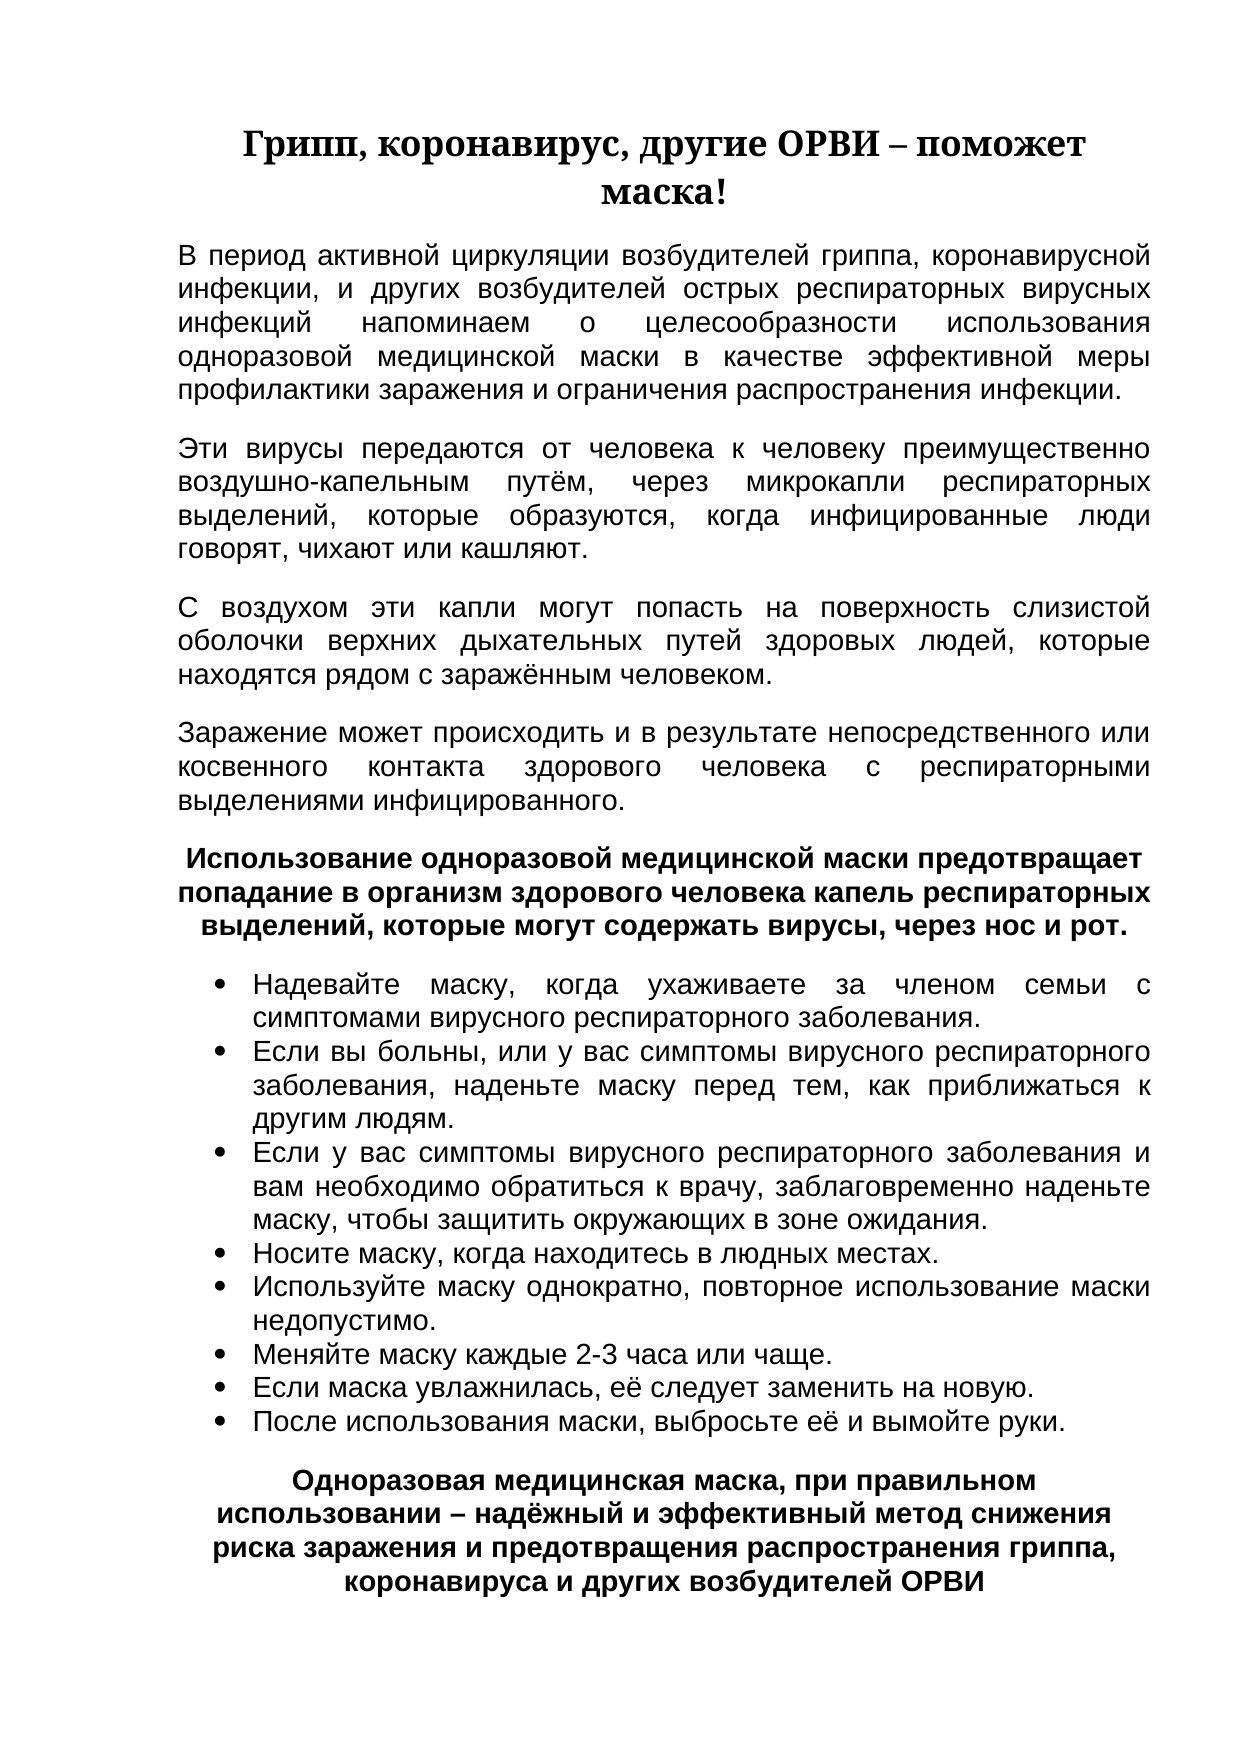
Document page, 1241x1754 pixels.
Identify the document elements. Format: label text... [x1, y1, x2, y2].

text Заражение может происходить и в результате непосредственного или косвенного контакта здорового человека с респираторными выделениями инфицированного. [177, 716, 1152, 816]
text Грипп, коронавирус, другие ОРВИ – поможет маска! [177, 118, 1152, 214]
list Надевайте маску, когда ухаживаете за членом семьи с симптомами вирусного респираторного заболевания. [215, 967, 1152, 1034]
list Если вы больны, или у вас симптомы вирусного респираторного заболевания, наденьте маску перед тем, как приближаться к другим людям. [215, 1034, 1152, 1135]
list Используйте маску однократно, повторное использование маски недопустимо. [215, 1269, 1152, 1337]
list Если маска увлажнилась, её следует заменить на новую. [215, 1371, 1152, 1404]
list Если у вас симптомы вирусного респираторного заболевания и вам необходимо обратиться к врачу, заблаговременно наденьте маску, чтобы защитить окружающих в зоне ожидания. [215, 1135, 1152, 1236]
text Использование одноразовой медицинской маски предотвращает попадание в организм здорового человека капель респираторных выделений, которые могут содержать вирусы, через нос и рот. [177, 841, 1152, 942]
text С воздухом эти капли могут попасть на поверхность слизистой оболочки верхних дыхательных путей здоровых людей, которые находятся рядом с заражённым человеком. [177, 590, 1152, 691]
list Меняйте маску каждые 2-3 часа или чаще. [215, 1337, 1152, 1371]
text Одноразовая медицинская маска, при правильном использовании – надёжный и эффективный метод снижения риска заражения и предотвращения распространения гриппа, коронавируса и других возбудителей ОРВИ [177, 1463, 1152, 1597]
list После использования маски, выбросьте её и вымойте руки. [215, 1404, 1152, 1438]
text Эти вирусы передаются от человека к человеку преимущественно воздушно-капельным путём, через микрокапли респираторных выделений, которые образуются, когда инфицированные люди говорят, чихают или кашляют. [177, 431, 1152, 565]
list Носите маску, когда находитесь в людных местах. [215, 1236, 1152, 1269]
text В период активной циркуляции возбудителей гриппа, коронавирусной инфекции, и других возбудителей острых респираторных вирусных инфекций напоминаем о целесообразности использования одноразовой медицинской маски в качестве эффективной меры профилактики заражения и ограничения распространения инфекции. [177, 238, 1152, 406]
